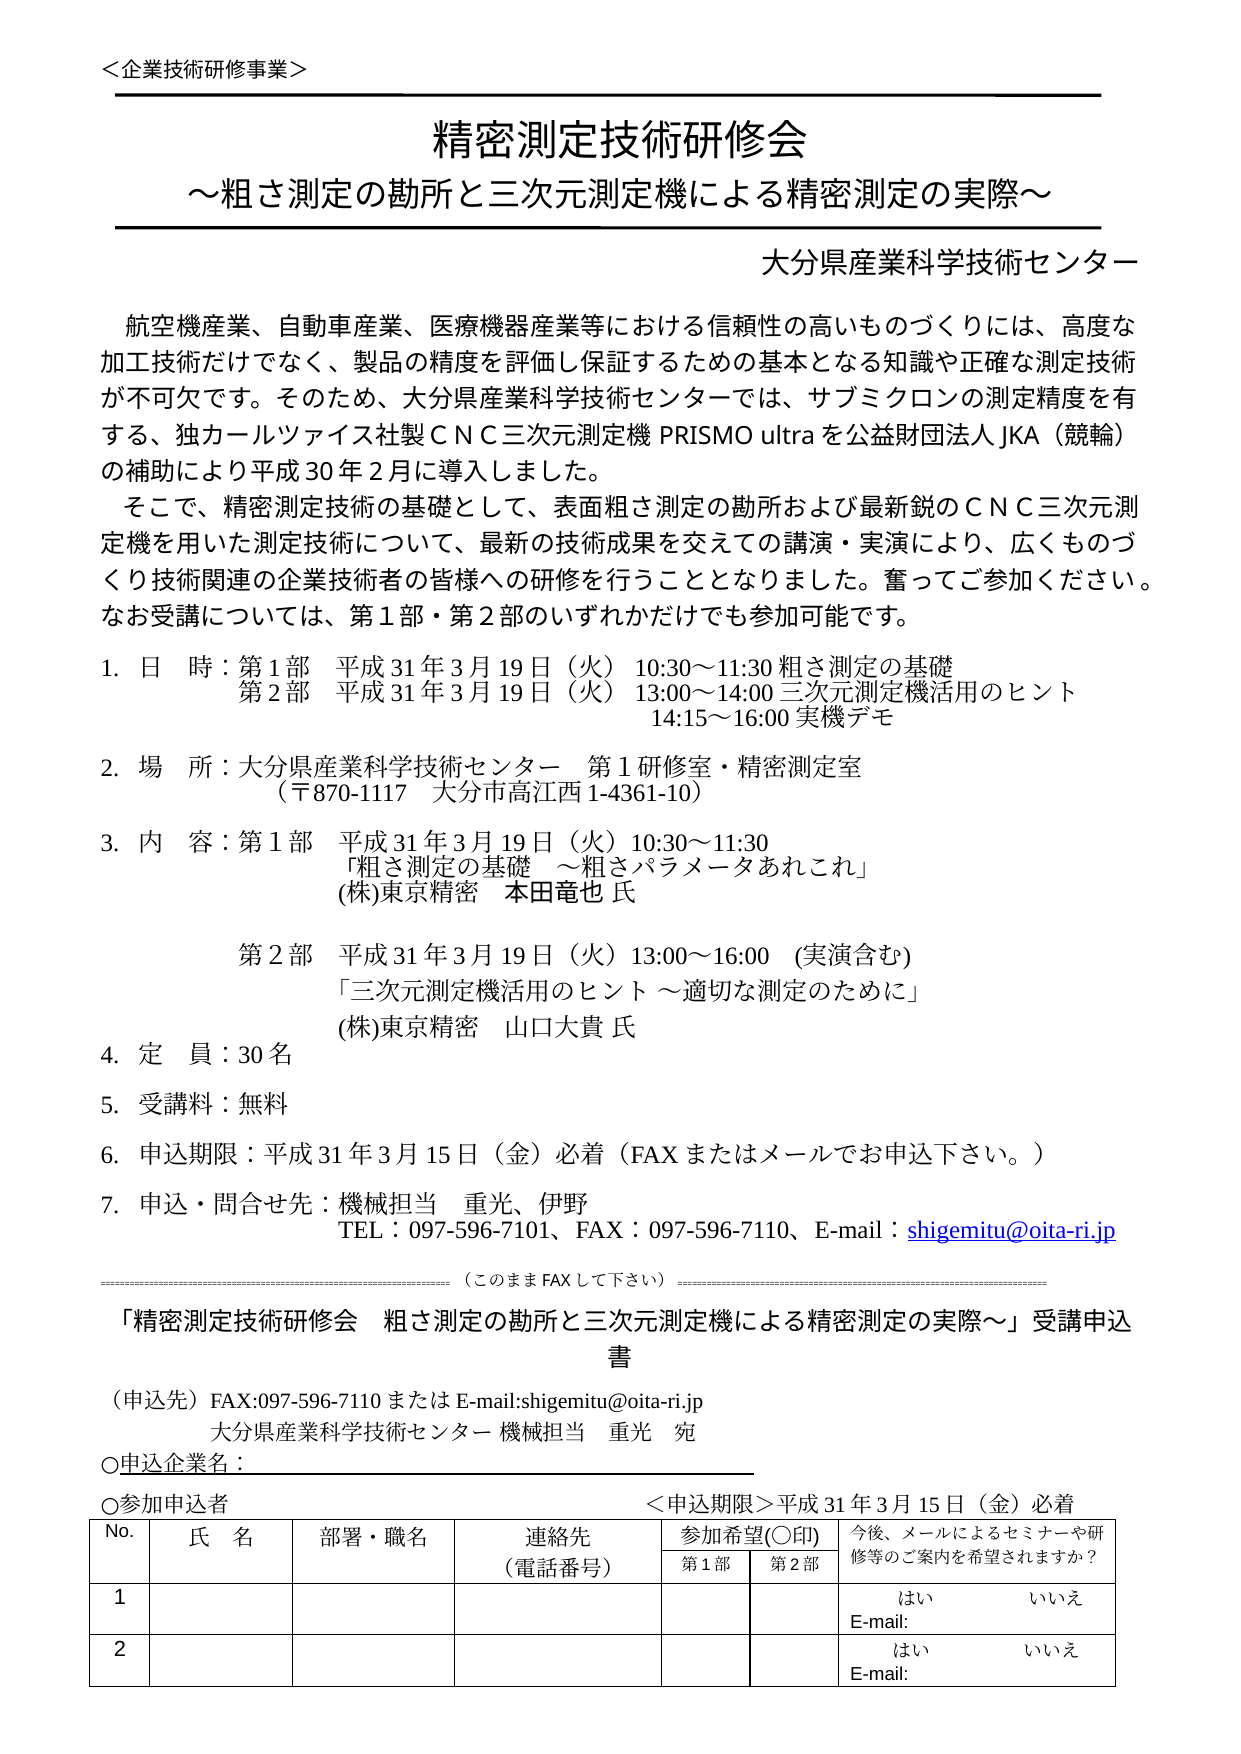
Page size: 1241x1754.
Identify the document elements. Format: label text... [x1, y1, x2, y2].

list 申込・問合せ先：機械担当 重光、伊野 [100, 1193, 1140, 1218]
text 「精密測定技術研修会 粗さ測定の勘所と三次元測定機による精密測定の実際～」受講申込書 [100, 1301, 1140, 1373]
table_header 今後、メールによるセミナーや研修等のご案内を希望されますか？ [839, 1520, 1115, 1583]
list 申込期限：平成31年3月15日（金）必着（FAXまたはメールでお申込下さい。） [100, 1143, 1140, 1168]
table_cell [662, 1635, 749, 1686]
table_cell [293, 1584, 454, 1634]
table_cell はい いいえ E-mail: [839, 1635, 1115, 1686]
list 受講料：無料 [100, 1093, 1140, 1118]
table_header 参加希望(〇印) [662, 1520, 838, 1550]
text ○申込企業名： [100, 1446, 1140, 1478]
text ======================================================================== （このままFAXして下さい） ============================================================================ [100, 1267, 1140, 1291]
list 場 所：大分県産業科学技術センター 第１研修室・精密測定室 [100, 757, 1140, 782]
list （〒870-1117 大分市高江西1-4361-10） [188, 782, 1140, 807]
table_cell [751, 1635, 838, 1686]
text 精密測定技術研修会 [100, 107, 1140, 168]
text 大分県産業科学技術センター [100, 240, 1140, 282]
table_cell [751, 1584, 838, 1634]
table_cell [150, 1635, 292, 1686]
text 14:15～16:00 実機デモ [138, 707, 1140, 732]
text 第2部 平成31年3月19日（火） 13:00～14:00 三次元測定機活用のヒント [138, 682, 1140, 707]
list 内 容：第１部 平成31年3月19日（火）10:30～11:30 [100, 832, 1140, 857]
text (株)東京精密 山口大貴 氏 [138, 1007, 1140, 1043]
table_cell [150, 1584, 292, 1634]
text （申込先）FAX:097-596-7110またはE-mail:shigemitu@oita-ri.jp [100, 1383, 1140, 1415]
list 定 員：30名 [100, 1043, 1140, 1068]
text そこで、精密測定技術の基礎として、表面粗さ測定の勘所および最新鋭のＣＮＣ三次元測定機を用いた測定技術について、最新の技術成果を交えての講演・実演により、広くものづくり技術関連の企業技術者の皆様への研修を行うこととなりました。奮ってご参加ください。なお受講については、第１部・第２部のいずれかだけでも参加可能です。 [100, 488, 1140, 633]
table_cell [455, 1635, 661, 1686]
text 第２部 平成31年3月19日（火）13:00～16:00 (実演含む) [138, 935, 1140, 971]
text 大分県産業科学技術センター 機械担当 重光 宛 [100, 1415, 1140, 1446]
table_cell [293, 1635, 454, 1686]
text (株)東京精密 本田竜也 氏 [138, 882, 1140, 907]
text 航空機産業、自動車産業、医療機器産業等における信頼性の高いものづくりには、高度な加工技術だけでなく、製品の精度を評価し保証するための基本となる知識や正確な測定技術が不可欠です。そのため、大分県産業科学技術センターでは、サブミクロンの測定精度を有する、独カールツァイス社製ＣＮＣ三次元測定機 PRISMO ultraを公益財団法人JKA（競輪）の補助により平成30年2月に導入しました。 [100, 306, 1140, 488]
table_cell はい いいえ E-mail: [839, 1584, 1115, 1634]
table_cell 第1部 [662, 1551, 749, 1583]
table_header No. [90, 1520, 149, 1583]
text ○参加申込者 ＜申込期限＞平成31年3月15日（金）必着 [100, 1487, 1140, 1519]
text 「粗さ測定の基礎 ～粗さパラメータあれこれ」 [138, 857, 1140, 882]
table_header 氏 名 [150, 1520, 292, 1583]
table_cell 1 [90, 1584, 149, 1634]
text ～粗さ測定の勘所と三次元測定機による精密測定の実際～ [100, 168, 1140, 216]
list 日 時：第1部 平成31年3月19日（火） 10:30～11:30 粗さ測定の基礎 [100, 657, 1140, 682]
text 「三次元測定機活用のヒント ～適切な測定のために」 [100, 971, 1140, 1007]
table_cell [662, 1584, 749, 1634]
table_cell [455, 1584, 661, 1634]
table_header 連絡先 （電話番号） [455, 1520, 661, 1583]
table_header 部署・職名 [293, 1520, 454, 1583]
list TEL：097-596-7101、FAX：097-596-7110、E-mail：shigemitu@oita-ri.jp [188, 1218, 1140, 1243]
table_cell 第2部 [751, 1551, 838, 1583]
table_cell 2 [90, 1635, 149, 1686]
text ＜企業技術研修事業＞ [100, 53, 1140, 83]
